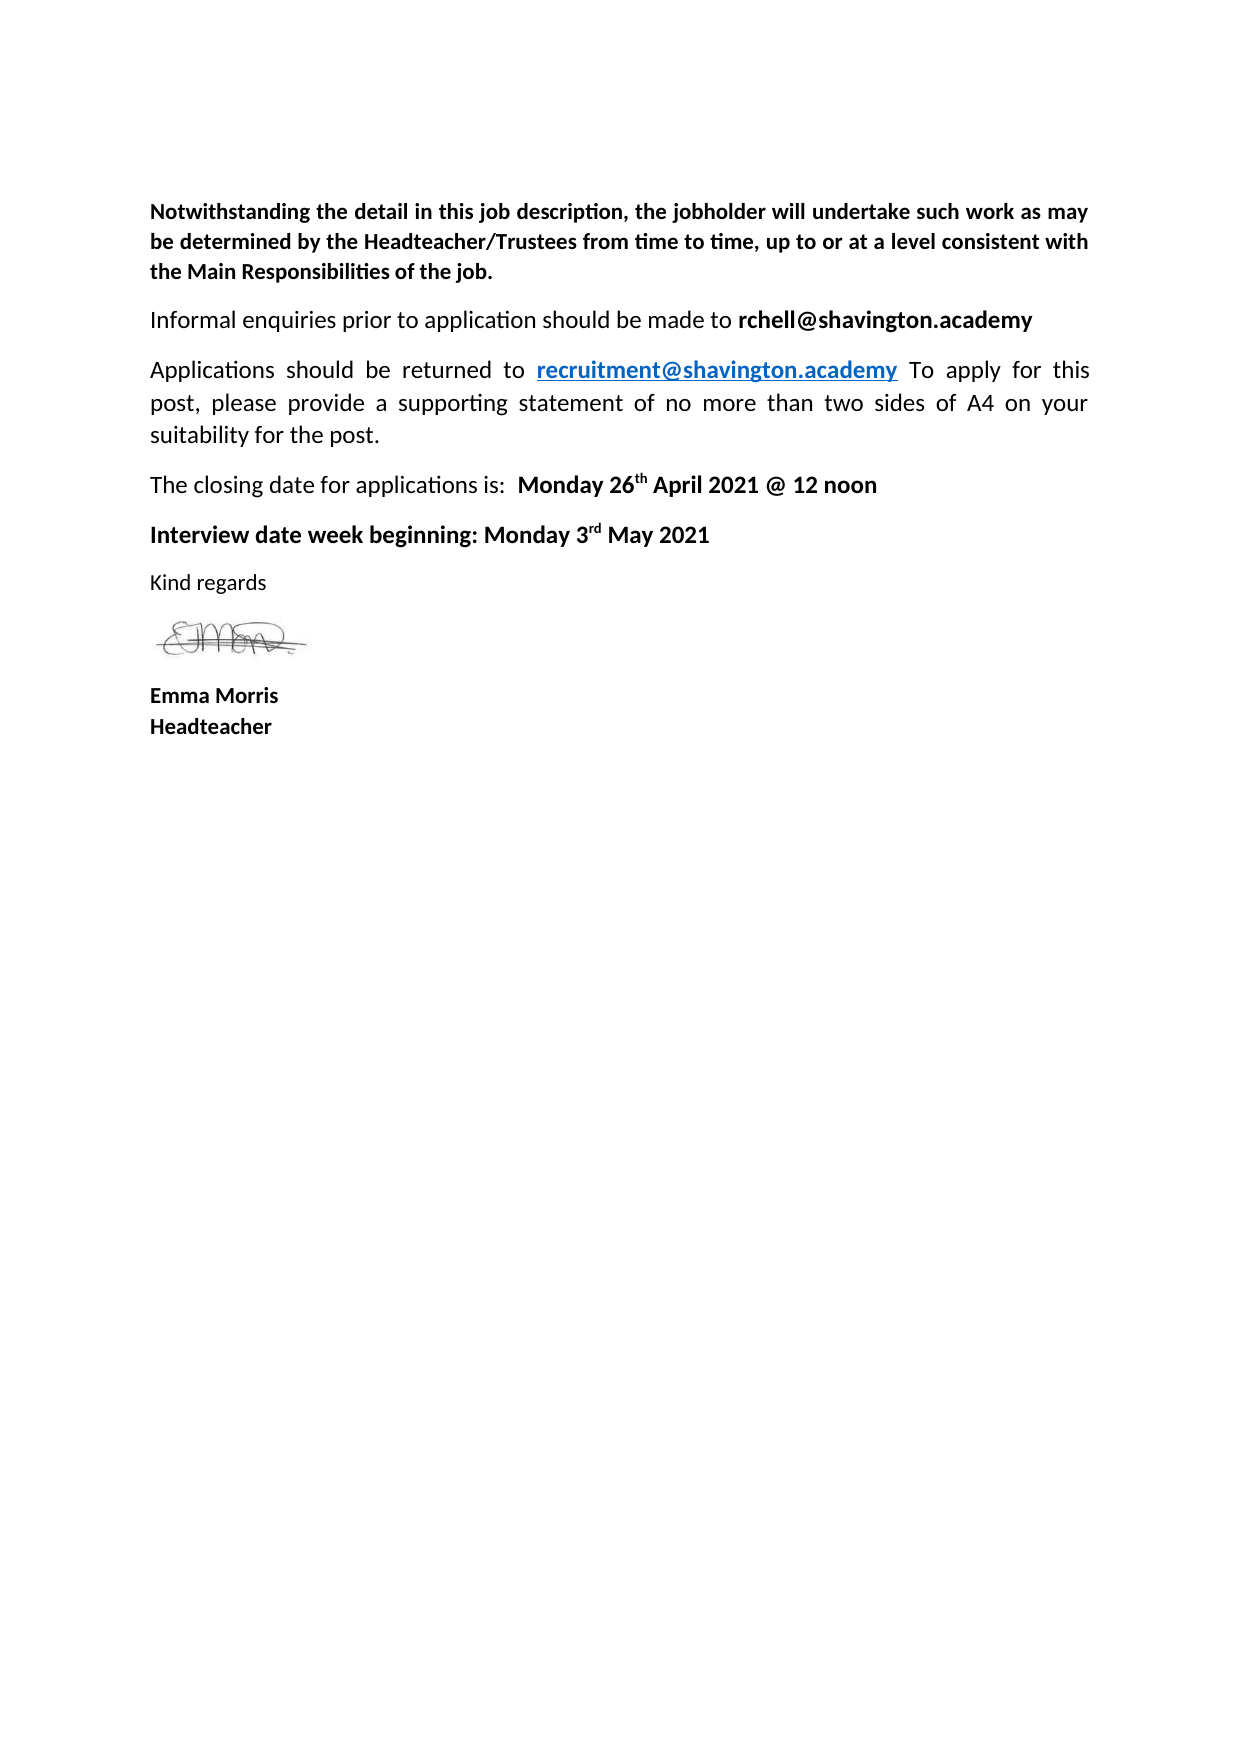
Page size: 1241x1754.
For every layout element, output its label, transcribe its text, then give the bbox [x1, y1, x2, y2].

text Emma Morris [150, 682, 1090, 709]
picture [150, 615, 313, 663]
text The closing date for applications is: Monday 26th April 2021 @ 12 noon [150, 469, 1090, 500]
text Informal enquiries prior to application should be made to rchell@shavington.academy [150, 304, 1090, 335]
text Notwithstanding the detail in this job description, the jobholder will undertake such work as may be determined by the Headteacher/Trustees from time to time, up to or at a level consistent with the Main Responsibilities of the job. [150, 197, 1090, 285]
text Interview date week beginning: Monday 3rd May 2021 [150, 519, 1090, 549]
text Applications should be returned to recruitment@shavington.academy To apply for this post, please provide a supporting statement of no more than two sides of A4 on your suitability for the post. [150, 354, 1090, 450]
text Headteacher [150, 712, 1090, 740]
text Kind regards [150, 568, 1090, 596]
